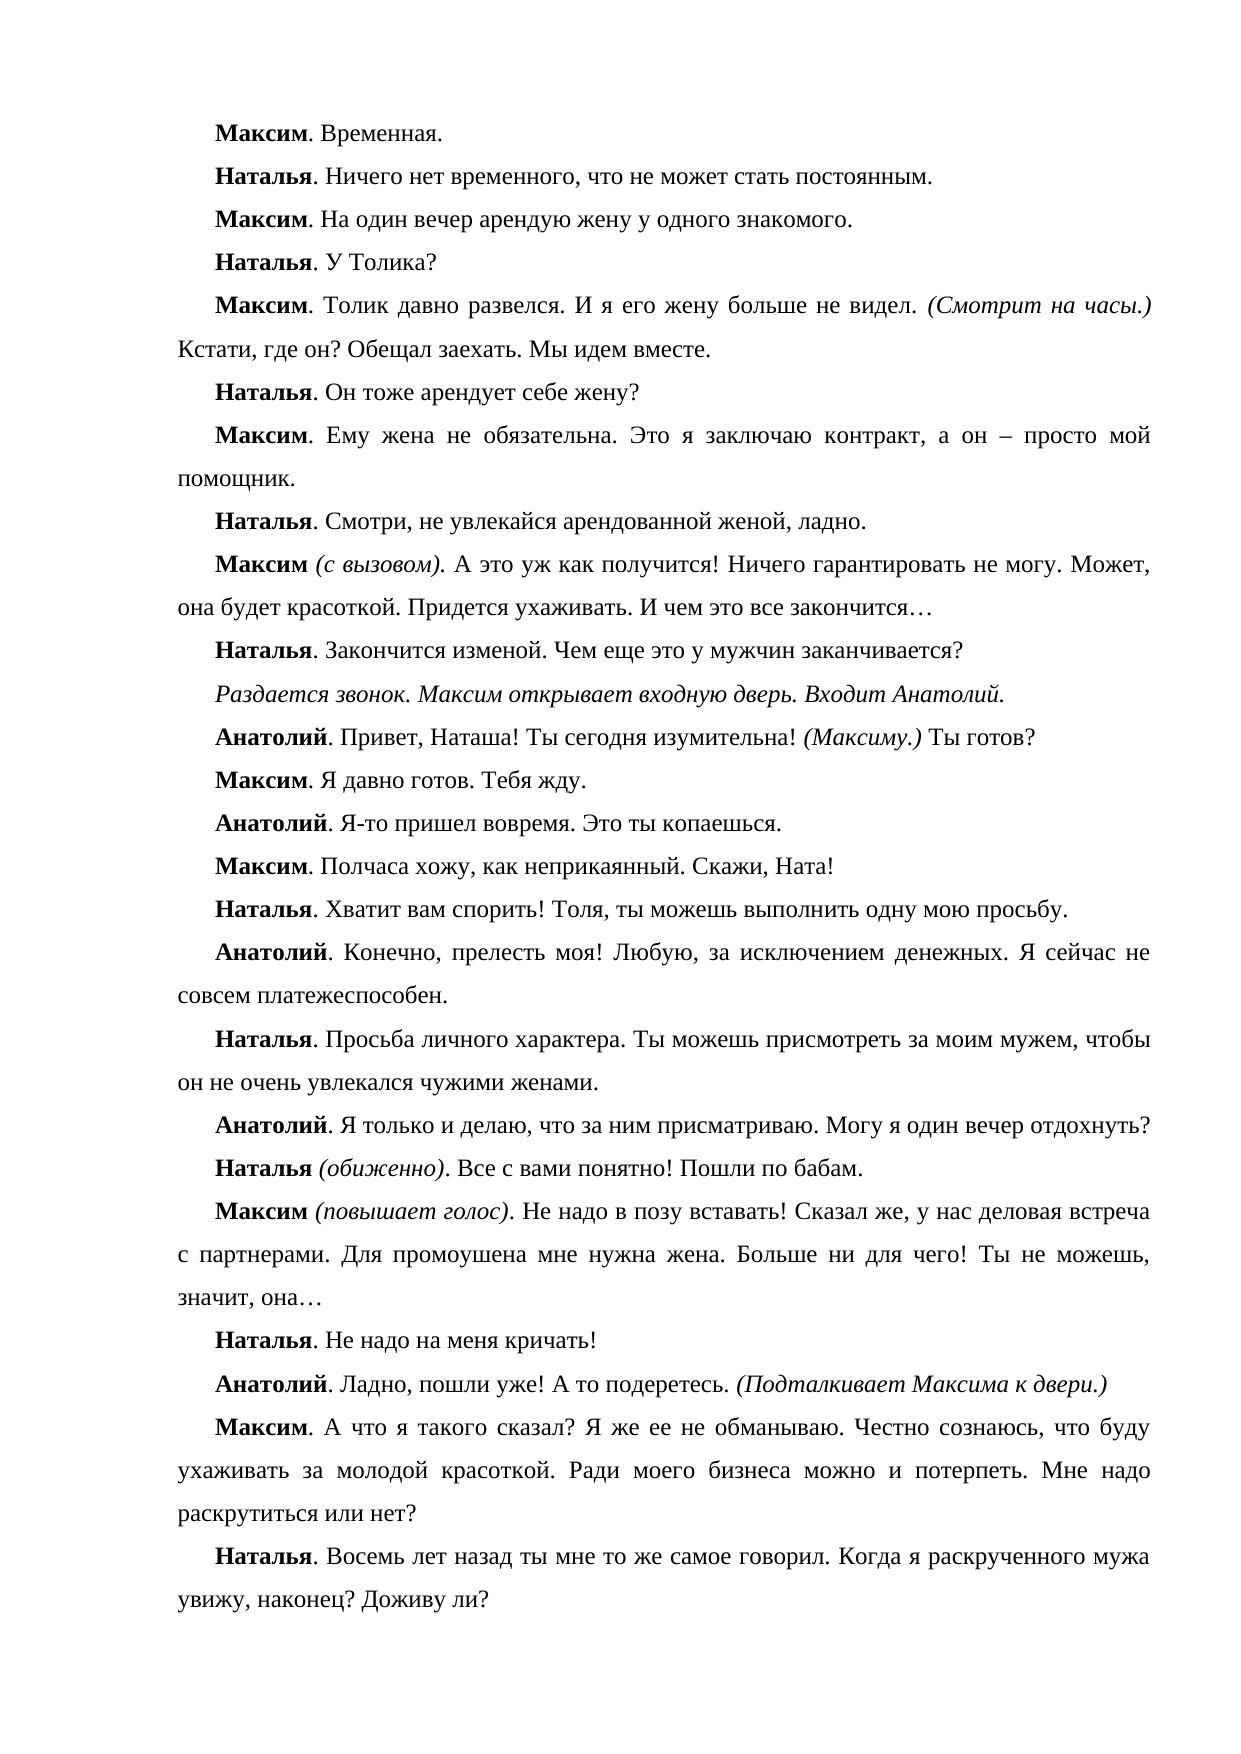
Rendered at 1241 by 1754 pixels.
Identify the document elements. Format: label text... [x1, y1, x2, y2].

text Анатолий. Привет, Наташа! Ты сегодня изумительна! (Максиму.) Ты готов? [177, 722, 1152, 751]
text Наталья. Восемь лет назад ты мне то же самое говорил. Когда я раскрученного мужа увижу, наконец? Доживу ли? [177, 1541, 1152, 1613]
text Анатолий. Конечно, прелесть моя! Любую, за исключением денежных. Я сейчас не совсем платежеспособен. [177, 937, 1152, 1009]
text Максим. На один вечер арендую жену у одного знакомого. [177, 204, 1152, 233]
text Максим. Полчаса хожу, как неприкаянный. Скажи, Ната! [177, 851, 1152, 880]
text Максим (повышает голос). Не надо в позу вставать! Сказал же, у нас деловая встреча с партнерами. Для промоушена мне нужна жена. Больше ни для чего! Ты не можешь, значит, она… [177, 1196, 1152, 1311]
text Наталья. У Толика? [177, 247, 1152, 276]
text Анатолий. Я только и делаю, что за ним присматриваю. Могу я один вечер отдохнуть? [177, 1110, 1152, 1139]
text Наталья. Закончится изменой. Чем еще это у мужчин заканчивается? [177, 636, 1152, 664]
text Наталья. Он тоже арендует себе жену? [177, 377, 1152, 406]
text Максим (с вызовом). А это уж как получится! Ничего гарантировать не могу. Может, она будет красоткой. Придется ухаживать. И чем это все закончится… [177, 549, 1152, 621]
text Максим. А что я такого сказал? Я же ее не обманываю. Честно сознаюсь, что буду ухаживать за молодой красоткой. Ради моего бизнеса можно и потерпеть. Мне надо раскрутиться или нет? [177, 1412, 1152, 1527]
text Максим. Временная. [177, 118, 1152, 147]
text Наталья (обиженно). Все с вами понятно! Пошли по бабам. [177, 1153, 1152, 1182]
text Максим. Ему жена не обязательна. Это я заключаю контракт, а он – просто мой помощник. [177, 420, 1152, 492]
text Максим. Толик давно развелся. И я его жену больше не видел. (Смотрит на часы.) Кстати, где он? Обещал заехать. Мы идем вместе. [177, 291, 1152, 362]
text Максим. Я давно готов. Тебя жду. [177, 765, 1152, 794]
text Анатолий. Ладно, пошли уже! А то подеретесь. (Подталкивает Максима к двери.) [177, 1369, 1152, 1397]
text Анатолий. Я-то пришел вовремя. Это ты копаешься. [177, 808, 1152, 837]
text Наталья. Хватит вам спорить! Толя, ты можешь выполнить одну мою просьбу. [177, 894, 1152, 923]
text Наталья. Ничего нет временного, что не может стать постоянным. [177, 161, 1152, 190]
text Наталья. Не надо на меня кричать! [177, 1326, 1152, 1354]
text Раздается звонок. Максим открывает входную дверь. Входит Анатолий. [177, 679, 1152, 707]
text Наталья. Смотри, не увлекайся арендованной женой, ладно. [177, 506, 1152, 535]
text Наталья. Просьба личного характера. Ты можешь присмотреть за моим мужем, чтобы он не очень увлекался чужими женами. [177, 1024, 1152, 1096]
